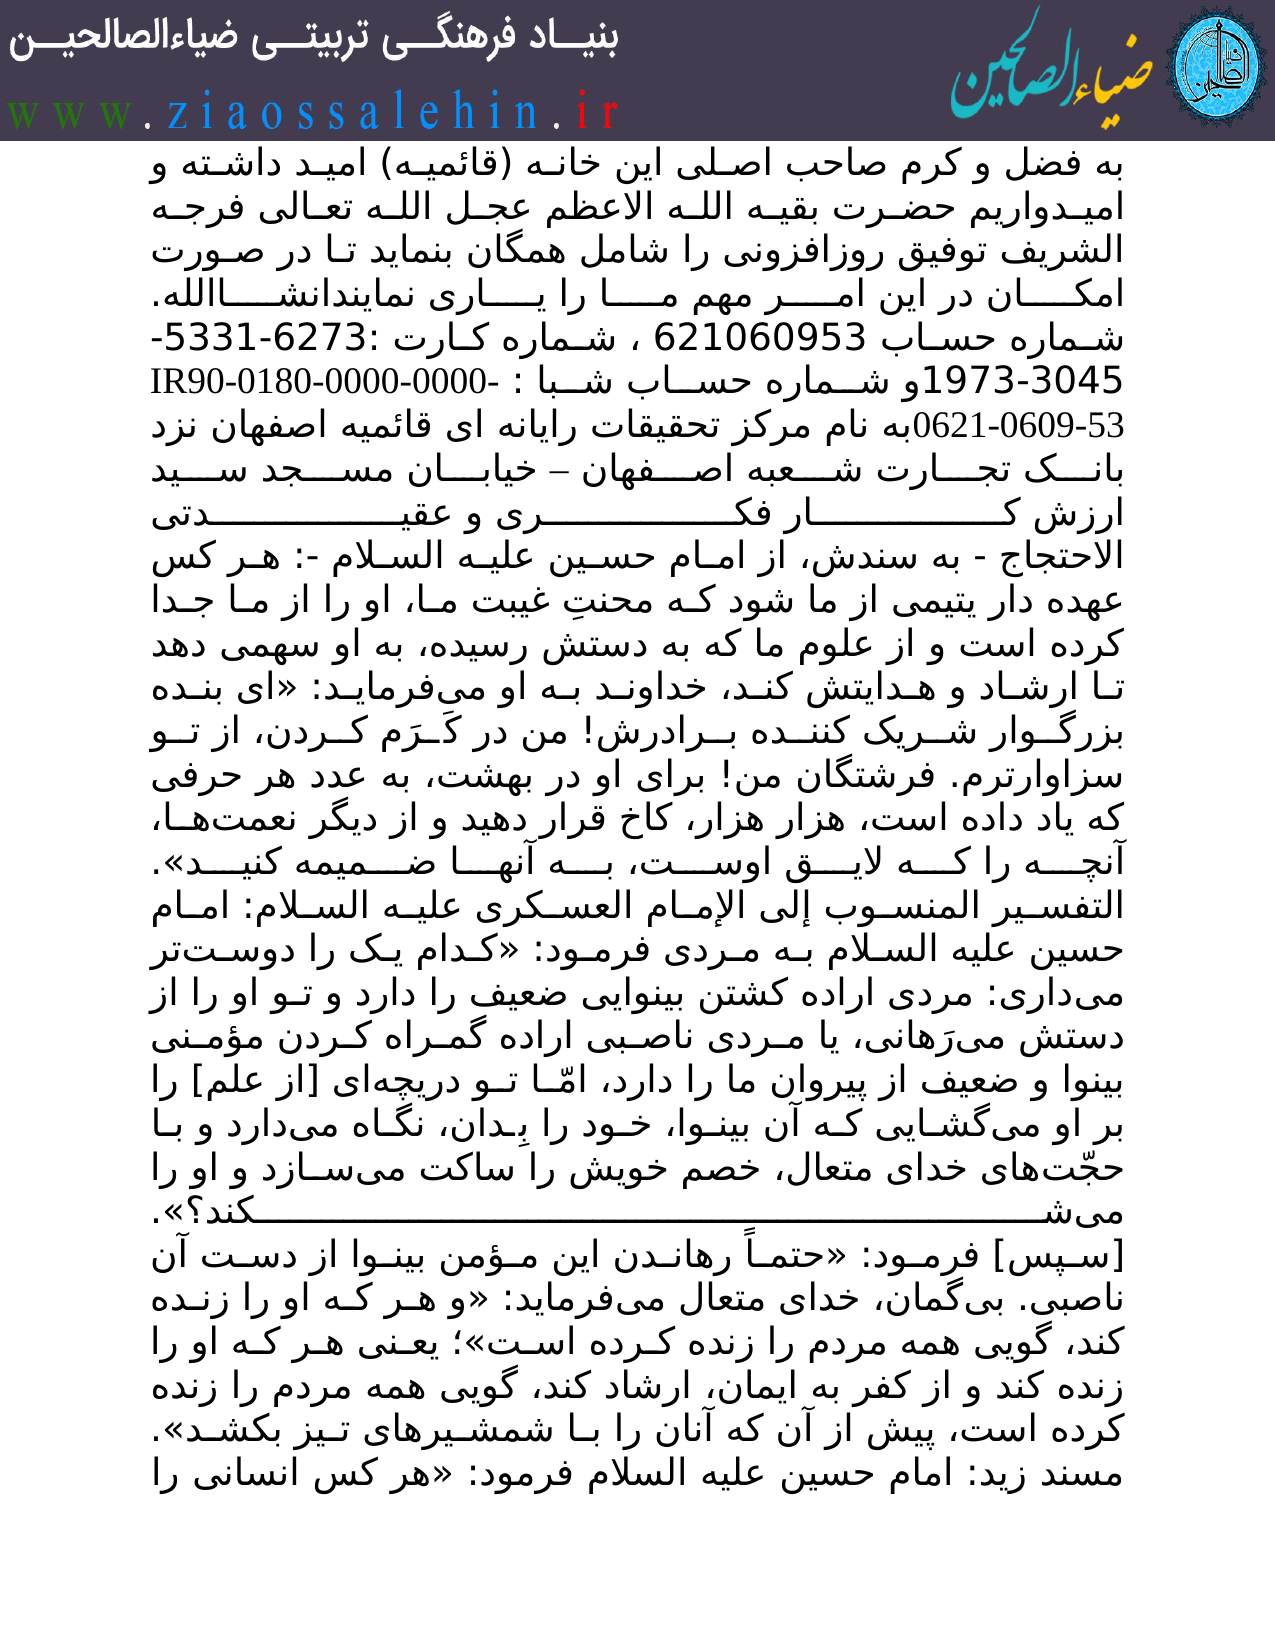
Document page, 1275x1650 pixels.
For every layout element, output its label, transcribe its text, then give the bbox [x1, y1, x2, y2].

picture [0, 0, 1275, 141]
